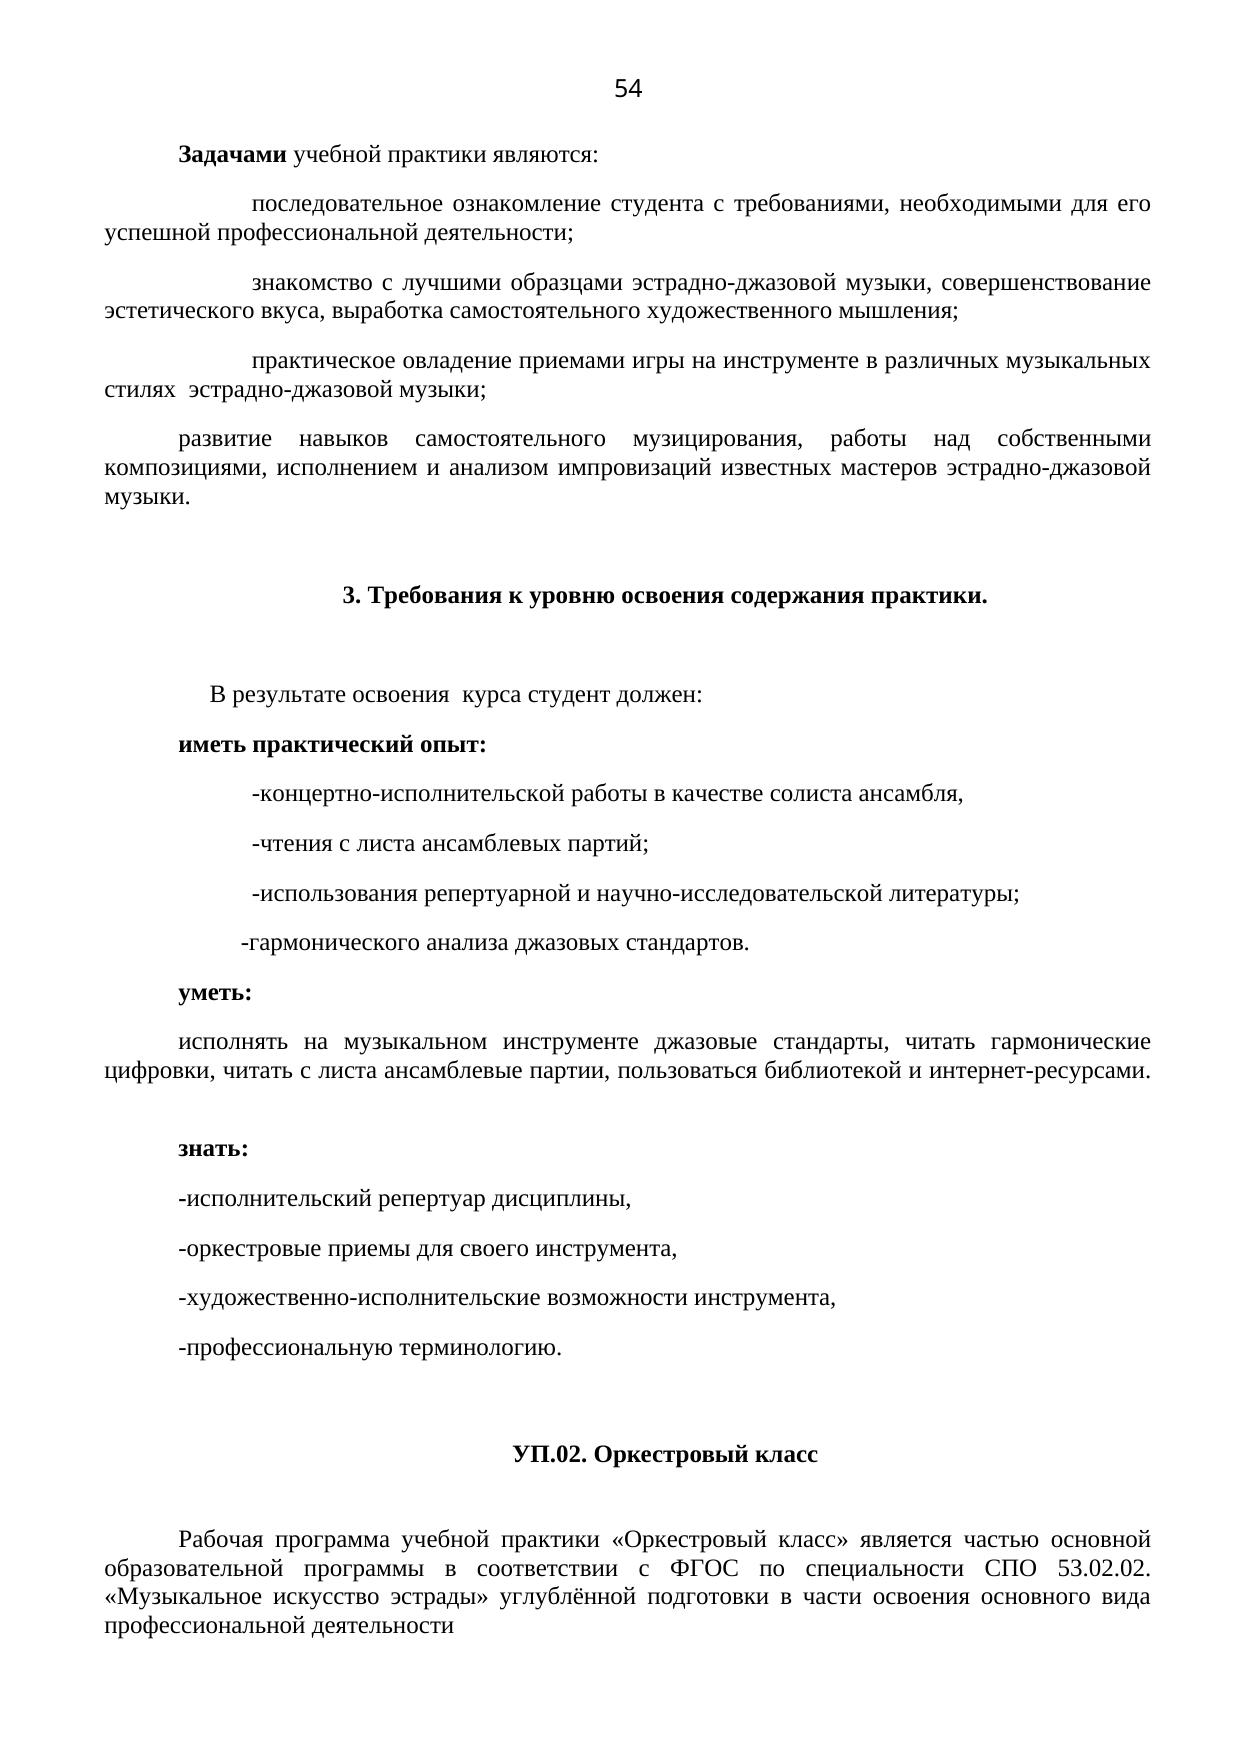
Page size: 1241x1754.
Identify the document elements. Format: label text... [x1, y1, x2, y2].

text -профессиональную терминологию. [104, 1332, 1152, 1361]
text знать: [104, 1133, 1152, 1162]
text иметь практический опыт: [104, 729, 1152, 758]
text -оркестровые приемы для своего инструмента, [104, 1233, 1152, 1261]
text уметь: [104, 977, 1152, 1006]
text исполнять на музыкальном инструменте джазовые стандарты, читать гармонические цифровки, читать с листа ансамблевые партии, пользоваться библиотекой и интернет-ресурсами. [104, 1026, 1152, 1113]
subtitle УП.02. Оркестровый класс [104, 1439, 1152, 1468]
text -чтения с листа ансамблевых партий; [104, 828, 1152, 857]
text -использования репертуарной и научно-исследовательской литературы; [104, 878, 1152, 906]
text В результате освоения курса студент должен: [104, 679, 1152, 708]
text последовательное ознакомление студента с требованиями, необходимыми для его успешной профессиональной деятельности; [104, 188, 1152, 246]
text -концертно-исполнительской работы в качестве солиста ансамбля, [104, 778, 1152, 807]
text -гармонического анализа джазовых стандартов. [104, 927, 1152, 956]
text Задачами учебной практики являются: [104, 139, 1152, 168]
text -художественно-исполнительские возможности инструмента, [104, 1282, 1152, 1311]
text Рабочая программа учебной практики «Оркестровый класс» является частью основной образовательной программы в соответствии с ФГОС по специальности СПО 53.02.02. «Музыкальное искусство эстрады» углублённой подготовки в части освоения основного вида профессиональной деятельности [104, 1524, 1152, 1639]
text знакомство с лучшими образцами эстрадно-джазовой музыки, совершенствование эстетического вкуса, выработка самостоятельного художественного мышления; [104, 267, 1152, 324]
text -исполнительский репертуар дисциплины, [104, 1183, 1152, 1212]
text 3. Требования к уровню освоения содержания практики. [104, 580, 1152, 609]
text практическое овладение приемами игры на инструменте в различных музыкальных стилях эстрадно-джазовой музыки; [104, 345, 1152, 403]
text развитие навыков самостоятельного музицирования, работы над собственными композициями, исполнением и анализом импровизаций известных мастеров эстрадно-джазовой музыки. [104, 423, 1152, 510]
